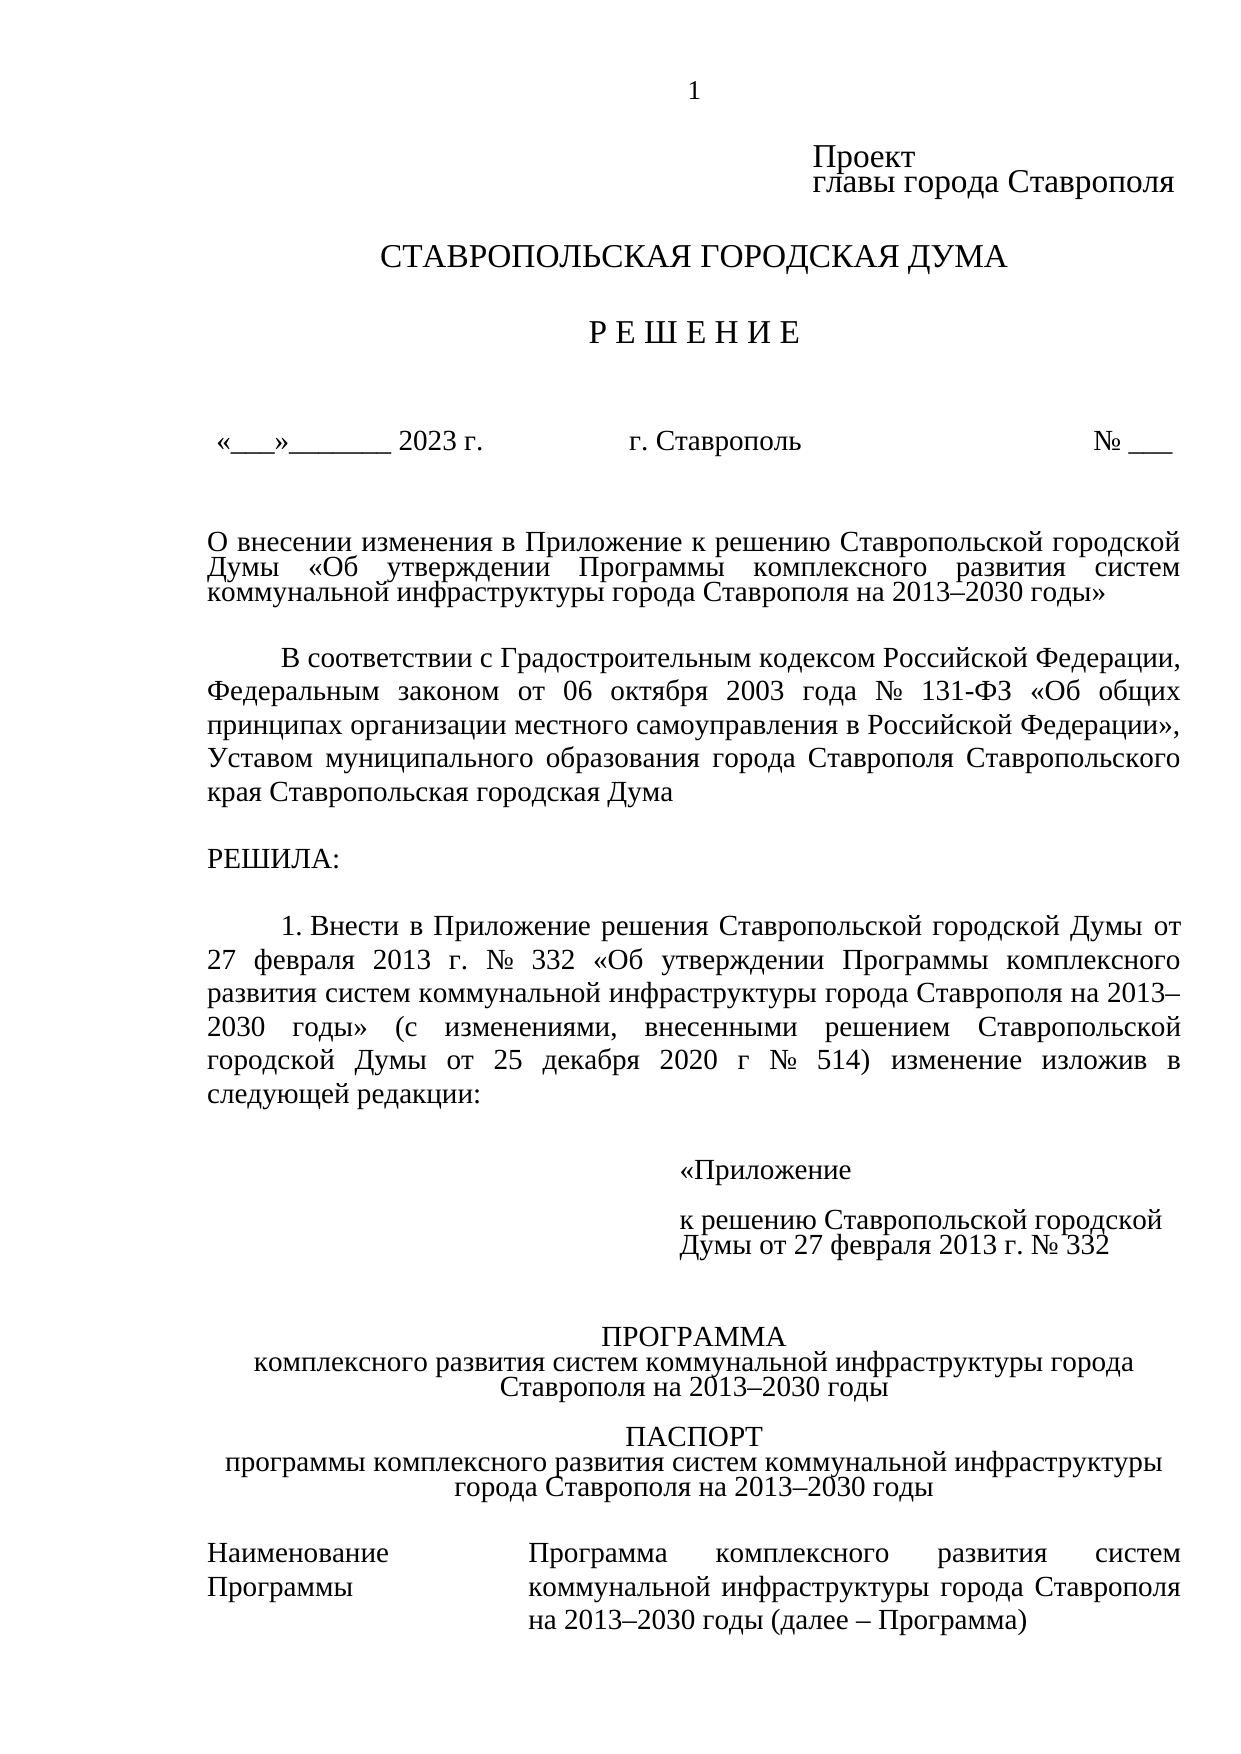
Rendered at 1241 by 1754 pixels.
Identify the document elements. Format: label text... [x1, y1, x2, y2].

text В соответствии с Градостроительным кодексом Российской Федерации, Федеральным законом от 06 октября 2003 года № 131-ФЗ «Об общих принципах организации местного самоуправления в Российской Федерации», Уставом муниципального образования города Ставрополя Ставропольского края Ставропольская городская Дума [207, 640, 1181, 808]
text комплексного развития систем коммунальной инфраструктуры города Ставрополя на 2013–2030 годы [207, 1352, 1181, 1402]
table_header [196, 1535, 517, 1636]
text к решению Ставропольской городской Думы от 27 февраля 2013 г. № 332 [679, 1209, 1181, 1259]
text «___»_______ 2023 г. г. Ставрополь № ___ [207, 423, 1181, 456]
text «Приложение [679, 1159, 1181, 1184]
text 1. Внести в Приложение решения Ставропольской городской Думы от 27 февраля 2013 г. № 332 «Об утверждении Программы комплексного развития систем коммунальной инфраструктуры города Ставрополя на 2013–2030 годы» (с изменениями, внесенными решением Ставропольской городской Думы от 25 декабря 2020 г № 514) изменение изложив в следующей редакции: [207, 908, 1181, 1109]
text главы города Ставрополя [812, 173, 1181, 198]
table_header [517, 1535, 1192, 1636]
text ПАСПОРТ [207, 1427, 1181, 1452]
text программы комплексного развития систем коммунальной инфраструктуры города Ставрополя на 2013–2030 годы [207, 1452, 1181, 1502]
text Р Е Ш Е Н И Е [207, 313, 1181, 351]
text СТАВРОПОЛЬСКАЯ ГОРОДСКАЯ ДУМА [207, 236, 1181, 274]
text О внесении изменения в Приложение к решению Ставропольской городской Думы «Об утверждении Программы комплексного развития систем коммунальной инфраструктуры города Ставрополя на 2013–2030 годы» [207, 531, 1181, 606]
text Проект [812, 148, 1181, 173]
text РЕШИЛА: [207, 841, 1181, 875]
text ПРОГРАММА [207, 1327, 1181, 1352]
